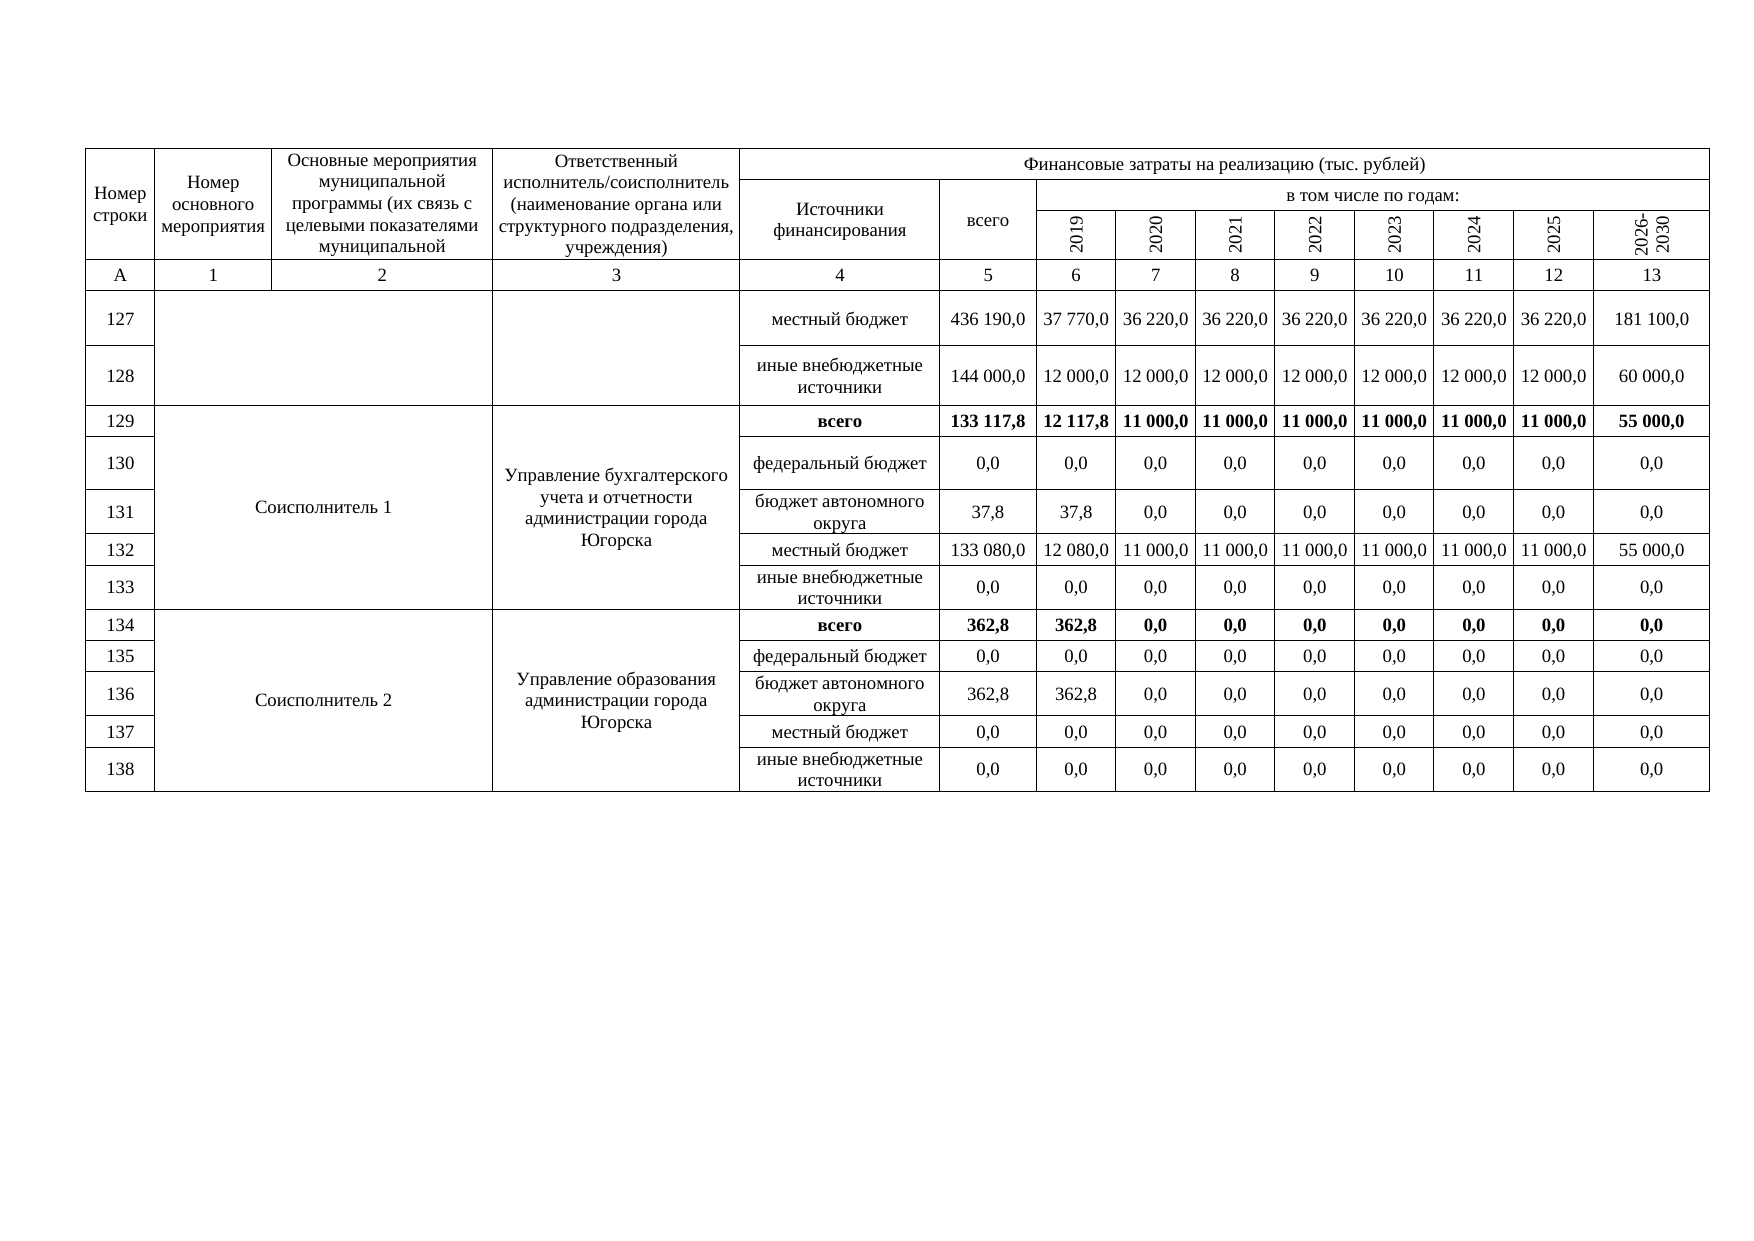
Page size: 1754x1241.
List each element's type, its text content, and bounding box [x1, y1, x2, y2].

table_cell 0,0 [1434, 748, 1513, 791]
table_cell 0,0 [940, 566, 1036, 609]
table_cell в том числе по годам: [1037, 180, 1709, 210]
table_cell 0,0 [1037, 566, 1115, 609]
table_cell 0,0 [940, 641, 1036, 671]
table_cell 362,8 [940, 610, 1036, 640]
table_cell 8 [1196, 260, 1274, 290]
table_cell 0,0 [1514, 641, 1593, 671]
table_cell иные внебюджетные источники [740, 748, 939, 791]
table_cell 0,0 [1355, 748, 1433, 791]
table_cell 0,0 [1275, 748, 1354, 791]
table_cell 0,0 [1514, 716, 1593, 747]
table_cell 0,0 [1514, 490, 1593, 533]
table_cell местный бюджет [740, 291, 939, 345]
table_cell 6 [1037, 260, 1115, 290]
table_cell 0,0 [1434, 672, 1513, 715]
table_cell 0,0 [1594, 490, 1709, 533]
table_cell местный бюджет [740, 534, 939, 564]
table_cell 11 [1434, 260, 1513, 290]
table_cell 130 [86, 437, 154, 489]
table_cell 0,0 [1116, 672, 1195, 715]
table_cell 10 [1355, 260, 1433, 290]
table_cell 13 [1594, 260, 1709, 290]
table_cell 36 220,0 [1434, 291, 1513, 345]
table_cell 0,0 [1037, 716, 1115, 747]
table_header Ответственный исполнитель/соисполнитель (наименование органа или структурного подразделения, учреждения) [493, 149, 739, 259]
table_cell 0,0 [1594, 641, 1709, 671]
table_cell 0,0 [1196, 716, 1274, 747]
table_cell 0,0 [1275, 566, 1354, 609]
table_cell 55 000,0 [1594, 406, 1709, 436]
table_cell 11 000,0 [1355, 534, 1433, 564]
table_cell 0,0 [1116, 748, 1195, 791]
table_cell 0,0 [1116, 716, 1195, 747]
table_cell 0,0 [1514, 437, 1593, 489]
table_cell 128 [86, 346, 154, 405]
table_cell иные внебюджетные источники [740, 566, 939, 609]
table_cell 2026-2030 [1594, 211, 1709, 259]
table_cell 0,0 [1514, 748, 1593, 791]
table_cell 60 000,0 [1594, 346, 1709, 405]
table_cell 12 [1514, 260, 1593, 290]
table_cell 0,0 [940, 437, 1036, 489]
table_header Основные мероприятия муниципальной программы (их связь с целевыми показателями муниципальной программы) [272, 149, 492, 259]
table_cell 0,0 [1275, 641, 1354, 671]
table_cell 131 [86, 490, 154, 533]
table_cell 0,0 [1594, 748, 1709, 791]
table_cell 0,0 [1594, 672, 1709, 715]
table_cell 12 000,0 [1514, 346, 1593, 405]
table_cell 0,0 [1355, 716, 1433, 747]
table_cell всего [740, 406, 939, 436]
table_cell 0,0 [1355, 641, 1433, 671]
table_cell 133 080,0 [940, 534, 1036, 564]
table_cell иные внебюджетные источники [740, 346, 939, 405]
table_cell 0,0 [1434, 641, 1513, 671]
table_cell 0,0 [1434, 490, 1513, 533]
table_cell 0,0 [1196, 672, 1274, 715]
table_cell 4 [740, 260, 939, 290]
table_cell 0,0 [1594, 437, 1709, 489]
table_cell 2023 [1355, 211, 1433, 259]
table_cell 12 000,0 [1116, 346, 1195, 405]
table_cell 37,8 [1037, 490, 1115, 533]
table_cell 3 [493, 260, 739, 290]
table_cell 11 000,0 [1275, 534, 1354, 564]
table_cell 11 000,0 [1196, 406, 1274, 436]
table_cell 11 000,0 [1196, 534, 1274, 564]
table_cell 362,8 [940, 672, 1036, 715]
table_cell 12 000,0 [1037, 346, 1115, 405]
table_header Номер основного мероприятия [155, 149, 271, 259]
table_cell 0,0 [1116, 610, 1195, 640]
table_cell 133 [86, 566, 154, 609]
table_cell 2025 [1514, 211, 1593, 259]
table_cell 0,0 [1116, 437, 1195, 489]
table_cell 11 000,0 [1434, 534, 1513, 564]
table_cell 0,0 [1594, 566, 1709, 609]
table_cell бюджет автономного округа [740, 490, 939, 533]
table_header Финансовые затраты на реализацию (тыс. рублей) [740, 149, 1709, 179]
table_cell бюджет автономного округа [740, 672, 939, 715]
table_cell 0,0 [1196, 437, 1274, 489]
table_cell всего [740, 610, 939, 640]
table_cell 0,0 [1196, 490, 1274, 533]
table_cell 362,8 [1037, 672, 1115, 715]
table_cell 0,0 [1116, 641, 1195, 671]
table_cell 0,0 [1594, 716, 1709, 747]
table_cell 181 100,0 [1594, 291, 1709, 345]
table_cell 0,0 [1037, 748, 1115, 791]
table_cell 36 220,0 [1514, 291, 1593, 345]
table_cell 0,0 [1594, 610, 1709, 640]
table_cell 0,0 [1037, 641, 1115, 671]
table_cell А [86, 260, 154, 290]
table_cell Управление бухгалтерского учета и отчетности администрации города Югорска [493, 406, 739, 609]
table_cell 2019 [1037, 211, 1115, 259]
table_cell 135 [86, 641, 154, 671]
table_cell 436 190,0 [940, 291, 1036, 345]
table_cell 11 000,0 [1514, 534, 1593, 564]
table_cell 0,0 [1275, 672, 1354, 715]
table_cell 144 000,0 [940, 346, 1036, 405]
table_cell 137 [86, 716, 154, 747]
table_cell 129 [86, 406, 154, 436]
table_cell 1 [155, 260, 271, 290]
table_cell местный бюджет [740, 716, 939, 747]
table_header Номер строки [86, 149, 154, 259]
table_cell 0,0 [1355, 437, 1433, 489]
table_cell Источники финансирования [740, 180, 939, 259]
table_cell 36 220,0 [1196, 291, 1274, 345]
table_cell 12 117,8 [1037, 406, 1115, 436]
table_cell 7 [1116, 260, 1195, 290]
table_cell 12 000,0 [1196, 346, 1274, 405]
table_cell 362,8 [1037, 610, 1115, 640]
table_cell 0,0 [1355, 672, 1433, 715]
table_cell 5 [940, 260, 1036, 290]
table_cell 2021 [1196, 211, 1274, 259]
table_cell 36 220,0 [1116, 291, 1195, 345]
table_cell Управление образования администрации города Югорска [493, 610, 739, 791]
table_cell 11 000,0 [1434, 406, 1513, 436]
table_cell 0,0 [1275, 490, 1354, 533]
table_cell 127 [86, 291, 154, 345]
table_cell 0,0 [1434, 566, 1513, 609]
table_cell 0,0 [1514, 610, 1593, 640]
table_cell 0,0 [1116, 490, 1195, 533]
table_cell 36 220,0 [1355, 291, 1433, 345]
table_cell 133 117,8 [940, 406, 1036, 436]
table_cell 0,0 [1434, 437, 1513, 489]
table_cell 0,0 [1196, 566, 1274, 609]
table_cell 0,0 [1037, 437, 1115, 489]
table_cell 0,0 [1355, 490, 1433, 533]
table_cell 0,0 [1196, 610, 1274, 640]
table_cell 12 000,0 [1434, 346, 1513, 405]
table_cell 2024 [1434, 211, 1513, 259]
table_cell 134 [86, 610, 154, 640]
table_cell 0,0 [1514, 566, 1593, 609]
table_cell 2 [272, 260, 492, 290]
table_cell 0,0 [1275, 437, 1354, 489]
table_cell 11 000,0 [1355, 406, 1433, 436]
table_cell федеральный бюджет [740, 641, 939, 671]
table_cell 0,0 [1275, 716, 1354, 747]
table_cell 136 [86, 672, 154, 715]
table_cell 12 080,0 [1037, 534, 1115, 564]
table_cell 0,0 [1355, 610, 1433, 640]
table_cell 0,0 [940, 716, 1036, 747]
table_cell 2020 [1116, 211, 1195, 259]
table_cell 9 [1275, 260, 1354, 290]
table_cell 0,0 [1196, 748, 1274, 791]
table_cell 12 000,0 [1355, 346, 1433, 405]
table_cell 132 [86, 534, 154, 564]
table_cell 11 000,0 [1116, 406, 1195, 436]
table_cell 0,0 [940, 748, 1036, 791]
table_cell 0,0 [1196, 641, 1274, 671]
table_cell федеральный бюджет [740, 437, 939, 489]
table_cell 36 220,0 [1275, 291, 1354, 345]
table_cell 0,0 [1355, 566, 1433, 609]
table_cell Соисполнитель 1 [155, 406, 492, 609]
table_cell 11 000,0 [1514, 406, 1593, 436]
table_cell 37,8 [940, 490, 1036, 533]
table_cell 12 000,0 [1275, 346, 1354, 405]
table_cell Соисполнитель 2 [155, 610, 492, 791]
table_cell 0,0 [1116, 566, 1195, 609]
table_cell 0,0 [1434, 716, 1513, 747]
table_cell 0,0 [1434, 610, 1513, 640]
table_cell всего [940, 180, 1036, 259]
table_cell 0,0 [1275, 610, 1354, 640]
table_cell 11 000,0 [1116, 534, 1195, 564]
table_cell 55 000,0 [1594, 534, 1709, 564]
table_cell 138 [86, 748, 154, 791]
table_cell 0,0 [1514, 672, 1593, 715]
table_cell 37 770,0 [1037, 291, 1115, 345]
table_cell 11 000,0 [1275, 406, 1354, 436]
table_cell 2022 [1275, 211, 1354, 259]
